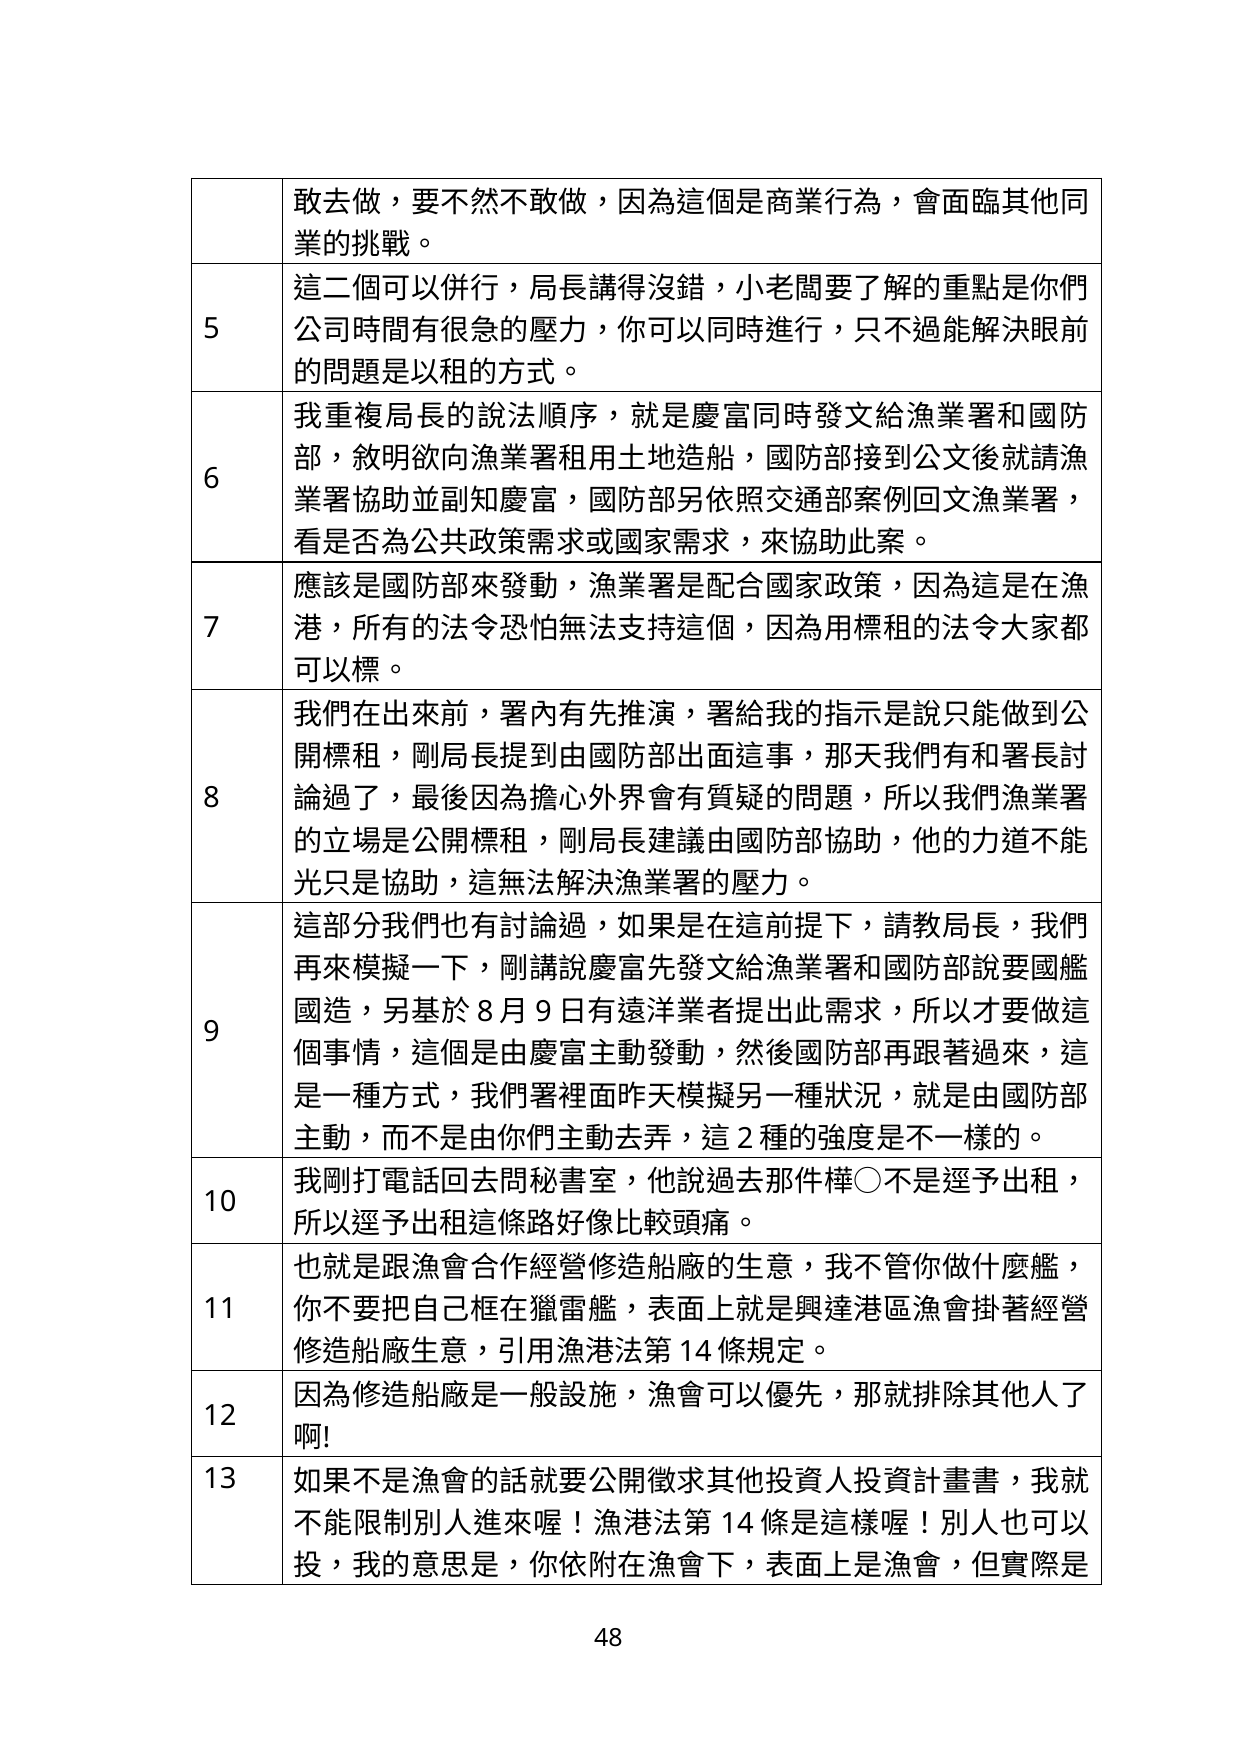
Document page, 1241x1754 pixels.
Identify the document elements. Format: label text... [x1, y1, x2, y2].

table_cell [192, 179, 282, 263]
table_cell 我重複局長的說法順序，就是慶富同時發文給漁業署和國防部，敘明欲向漁業署租用土地造船，國防部接到公文後就請漁業署協助並副知慶富，國防部另依照交通部案例回文漁業署，看是否為公共政策需求或國家需求，來協助此案。 [283, 392, 1101, 561]
table_cell 這二個可以併行，局長講得沒錯，小老闆要了解的重點是你們公司時間有很急的壓力，你可以同時進行，只不過能解決眼前的問題是以租的方式。 [283, 264, 1101, 391]
table_cell 應該是國防部來發動，漁業署是配合國家政策，因為這是在漁港，所有的法令恐怕無法支持這個，因為用標租的法令大家都可以標。 [283, 563, 1101, 689]
table_cell [192, 1244, 282, 1370]
table_cell 這部分我們也有討論過，如果是在這前提下，請教局長，我們再來模擬一下，剛講說慶富先發文給漁業署和國防部說要國艦國造，另基於有遠洋業者提出此需求，所以才要做這個事情，這個是由慶富主動發動，然後國防部再跟著過來，這是一種方式，我們署裡面昨天模擬另一種狀況，就是由國防部主動，而不是由你們主動去弄，這2種的強度是不一樣的。 [283, 903, 1101, 1157]
table_cell 我剛打電話回去問秘書室，他說過去那件樺○不是逕予出租，所以逕予出租這條路好像比較頭痛。 [283, 1158, 1101, 1242]
table_cell [192, 903, 282, 1157]
table_cell 因為修造船廠是一般設施，漁會可以優先，那就排除其他人了啊! [283, 1371, 1101, 1456]
table_cell [192, 392, 282, 561]
table_cell [192, 1158, 282, 1242]
table_cell [192, 264, 282, 391]
table_cell 也就是跟漁會合作經營修造船廠的生意，我不管你做什麼艦，你不要把自己框在獵雷艦，表面上就是興達港區漁會掛著經營修造船廠生意，引用漁港法第14條規定。 [283, 1244, 1101, 1370]
table_cell [192, 1371, 282, 1456]
table_cell [192, 563, 282, 689]
table_cell [192, 690, 282, 902]
table_cell 如果不是漁會的話就要公開徵求其他投資人投資計畫書，我就不能限制別人進來喔！漁港法第14條是這樣喔！別人也可以投，我的意思是，你依附在漁會下，表面上是漁會，但實際是你們在操盤，這又是另一種方式。 [283, 1457, 1101, 1584]
table_cell [192, 1457, 282, 1584]
table_cell 我們在出來前，署內有先推演，署給我的指示是說只能做到公開標租，剛局長提到由國防部出面這事，那天我們有和署長討論過了，最後因為擔心外界會有質疑的問題，所以我們漁業署的立場是公開標租，剛局長建議由國防部協助，他的力道不能光只是協助，這無法解決漁業署的壓力。 [283, 690, 1101, 902]
